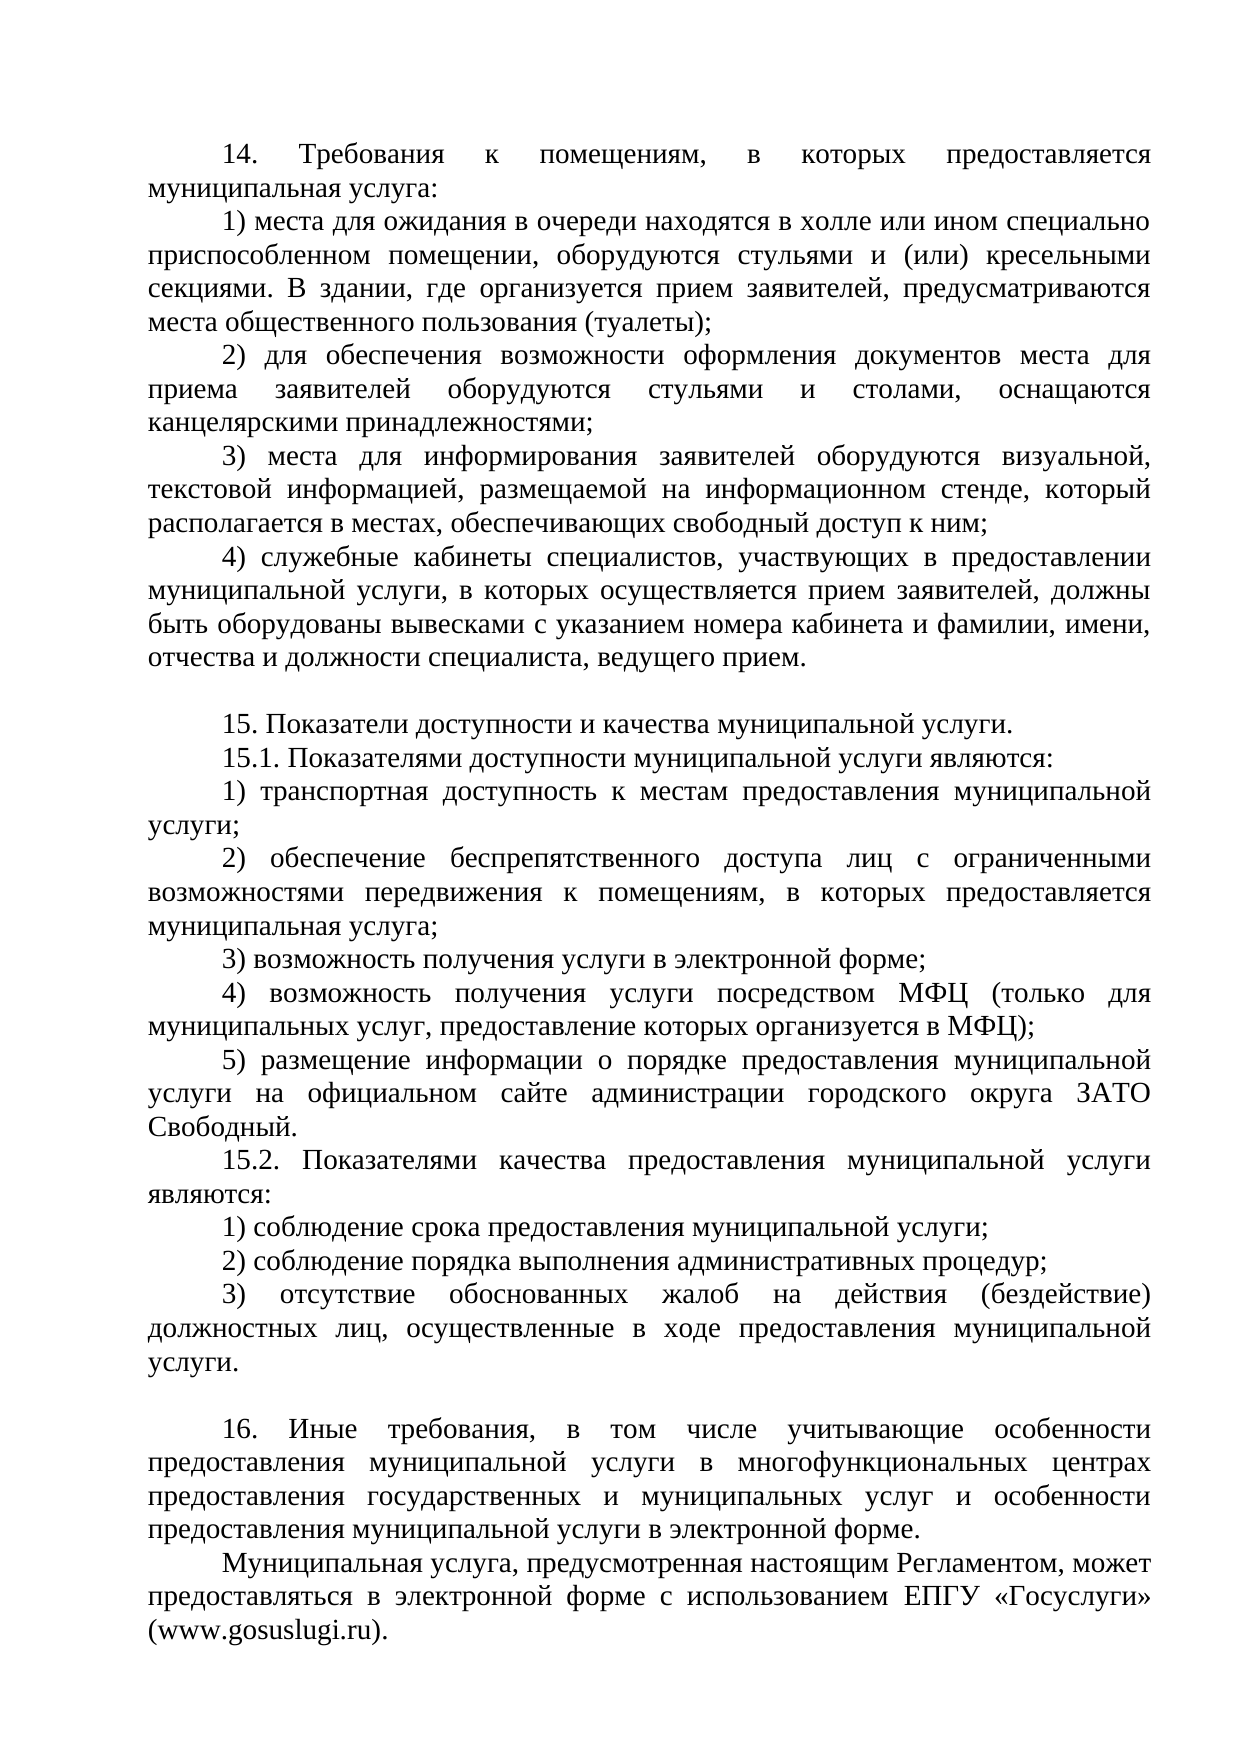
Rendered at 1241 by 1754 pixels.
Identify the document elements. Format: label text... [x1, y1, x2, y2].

text 2) для обеспечения возможности оформления документов места для приема заявителей оборудуются стульями и столами, оснащаются канцелярскими принадлежностями; [148, 337, 1152, 438]
text 15.1. Показателями доступности муниципальной услуги являются: [148, 740, 1152, 773]
text 1) транспортная доступность к местам предоставления муниципальной услуги; [148, 773, 1152, 841]
text 1) соблюдение срока предоставления муниципальной услуги; [148, 1209, 1152, 1243]
text 3) отсутствие обоснованных жалоб на действия (бездействие) должностных лиц, осуществленные в ходе предоставления муниципальной услуги. [148, 1277, 1152, 1377]
text 16. Иные требования, в том числе учитывающие особенности предоставления муниципальной услуги в многофункциональных центрах предоставления государственных и муниципальных услуг и особенности предоставления муниципальной услуги в электронной форме. [148, 1411, 1152, 1545]
text 15.2. Показателями качества предоставления муниципальной услуги являются: [148, 1142, 1152, 1209]
text 15. Показатели доступности и качества муниципальной услуги. [148, 706, 1152, 740]
text Муниципальная услуга, предусмотренная настоящим Регламентом, может предоставляться в электронной форме с использованием ЕПГУ «Госуслуги» (www.gosuslugi.ru). [148, 1545, 1152, 1646]
text 4) служебные кабинеты специалистов, участвующих в предоставлении муниципальной услуги, в которых осуществляется прием заявителей, должны быть оборудованы вывесками с указанием номера кабинета и фамилии, имени, отчества и должности специалиста, ведущего прием. [148, 539, 1152, 673]
text 14. Требования к помещениям, в которых предоставляется муниципальная услуга: [148, 136, 1152, 203]
text 2) обеспечение беспрепятственного доступа лиц с ограниченными возможностями передвижения к помещениям, в которых предоставляется муниципальная услуга; [148, 841, 1152, 941]
text 2) соблюдение порядка выполнения административных процедур; [148, 1243, 1152, 1277]
text 4) возможность получения услуги посредством МФЦ (только для муниципальных услуг, предоставление которых организуется в МФЦ); [148, 975, 1152, 1042]
text 1) места для ожидания в очереди находятся в холле или ином специально приспособленном помещении, оборудуются стульями и (или) кресельными секциями. В здании, где организуется прием заявителей, предусматриваются места общественного пользования (туалеты); [148, 203, 1152, 337]
text 3) возможность получения услуги в электронной форме; [148, 941, 1152, 975]
text 5) размещение информации о порядке предоставления муниципальной услуги на официальном сайте администрации городского округа ЗАТО Свободный. [148, 1042, 1152, 1142]
text 3) места для информирования заявителей оборудуются визуальной, текстовой информацией, размещаемой на информационном стенде, который располагается в местах, обеспечивающих свободный доступ к ним; [148, 438, 1152, 539]
